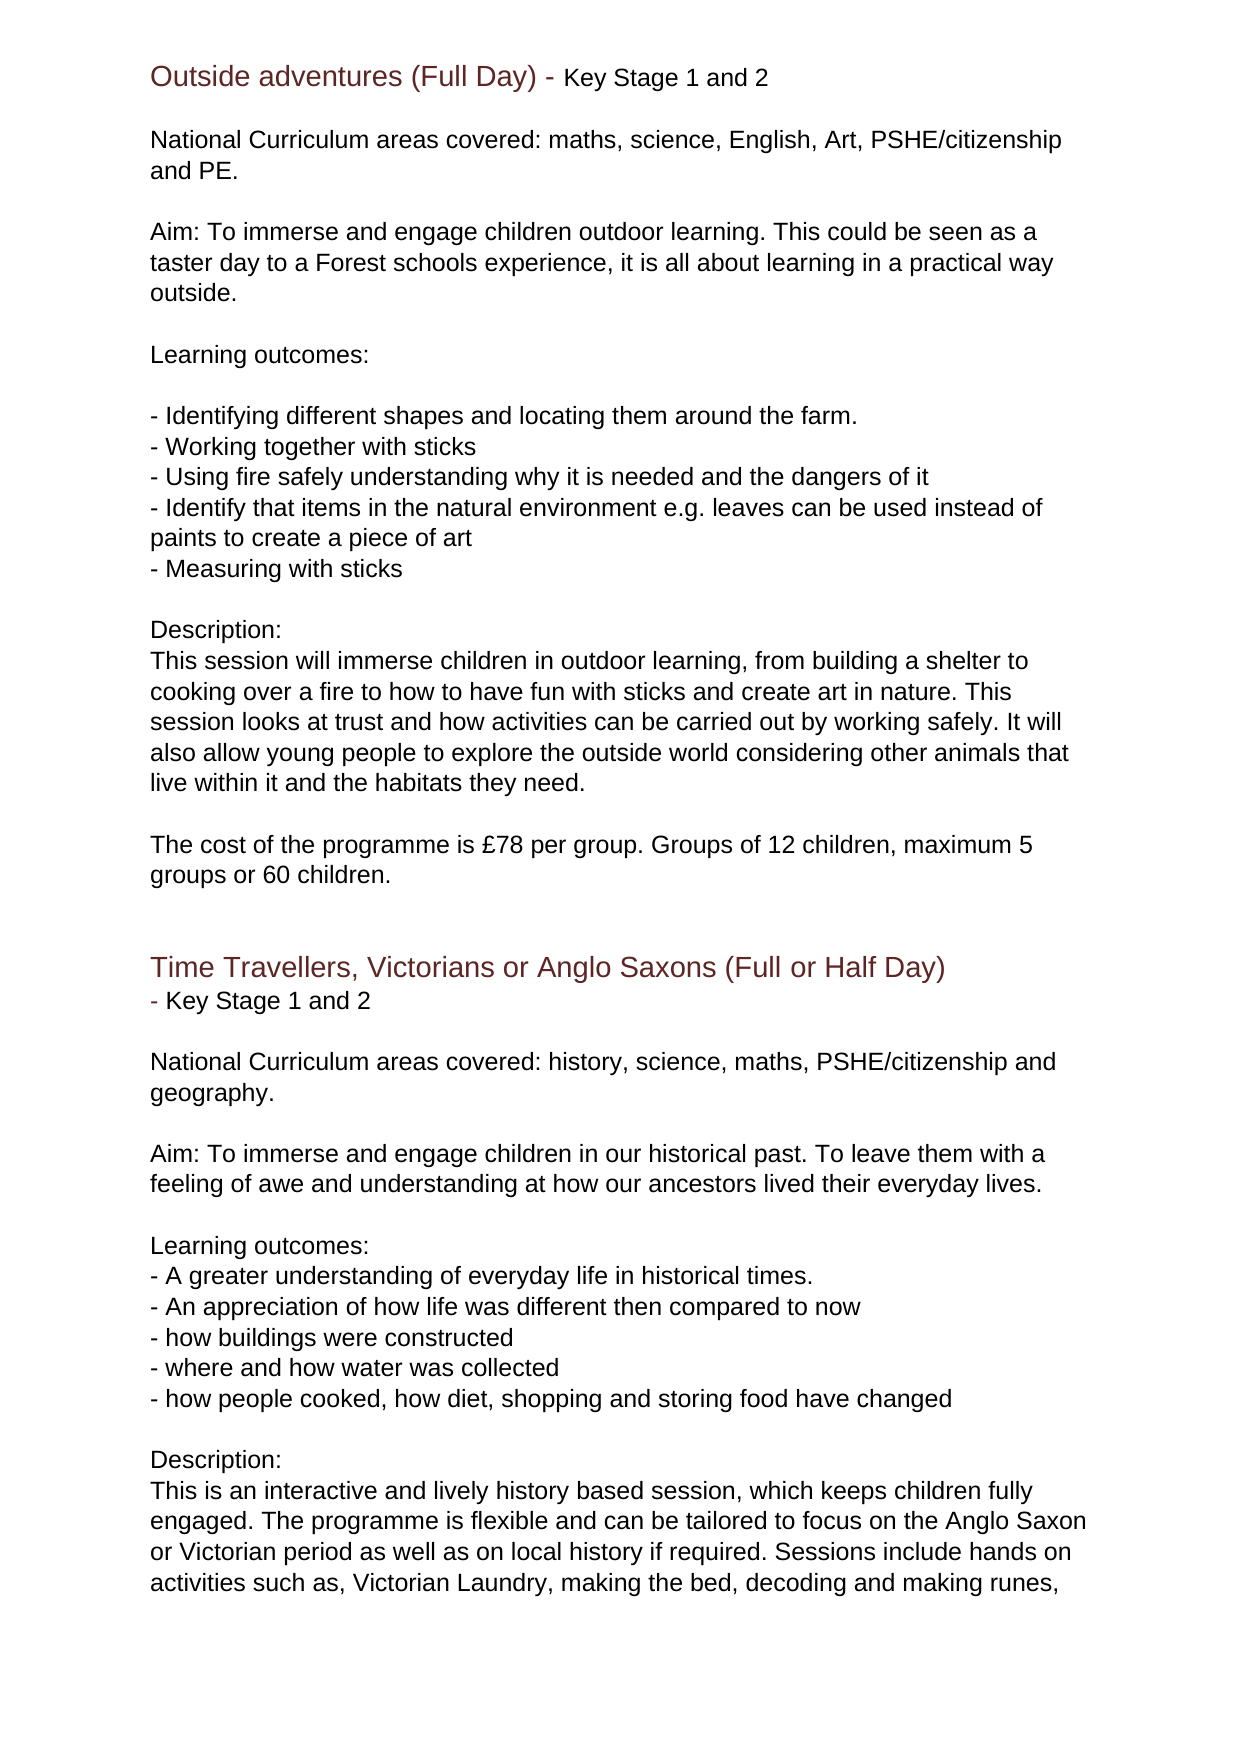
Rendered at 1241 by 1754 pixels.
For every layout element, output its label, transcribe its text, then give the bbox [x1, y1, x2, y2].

text - how people cooked, how diet, shopping and storing food have changed [150, 1382, 1090, 1412]
text - where and how water was collected [150, 1351, 1090, 1382]
text - Identifying different shapes and locating them around the farm. [150, 399, 1090, 429]
text - An appreciation of how life was different then compared to now [150, 1290, 1090, 1321]
text Aim: To immerse and engage children in our historical past. To leave them with a feeling of awe and understanding at how our ancestors lived their everyday lives. [150, 1137, 1090, 1198]
text Aim: To immerse and engage children outdoor learning. This could be seen as a taster day to a Forest schools experience, it is all about learning in a practical way outside. [150, 215, 1090, 307]
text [150, 1474, 1090, 1596]
text Description: [150, 613, 1090, 644]
text - A greater understanding of everyday life in historical times. [150, 1259, 1090, 1290]
text This session will immerse children in outdoor learning, from building a shelter to cooking over a fire to how to have fun with sticks and create art in nature. This session looks at trust and how activities can be carried out by working safely. It will also allow young people to explore the outside world considering other animals that live within it and the habitats they need. [150, 644, 1090, 797]
text - Measuring with sticks [150, 552, 1090, 583]
text Learning outcomes: [150, 1229, 1090, 1259]
text - Working together with sticks [150, 429, 1090, 460]
text National Curriculum areas covered: history, science, maths, PSHE/citizenship and geography. [150, 1045, 1090, 1106]
text Outside adventures (Full Day) - Key Stage 1 and 2 [150, 59, 1090, 93]
text Time Travellers, Victorians or Anglo Saxons (Full or Half Day) - Key Stage 1 and 2 [150, 950, 1090, 1014]
text - Using fire safely understanding why it is needed and the dangers of it [150, 460, 1090, 491]
text - how buildings were constructed [150, 1321, 1090, 1351]
text The cost of the programme is £78 per group. Groups of 12 children, maximum 5 groups or 60 children. [150, 828, 1090, 889]
text Learning outcomes: [150, 338, 1090, 368]
text Description: [150, 1443, 1090, 1474]
text National Curriculum areas covered: maths, science, English, Art, PSHE/citizenship and PE. [150, 123, 1090, 184]
text - Identify that items in the natural environment e.g. leaves can be used instead of paints to create a piece of art [150, 491, 1090, 552]
